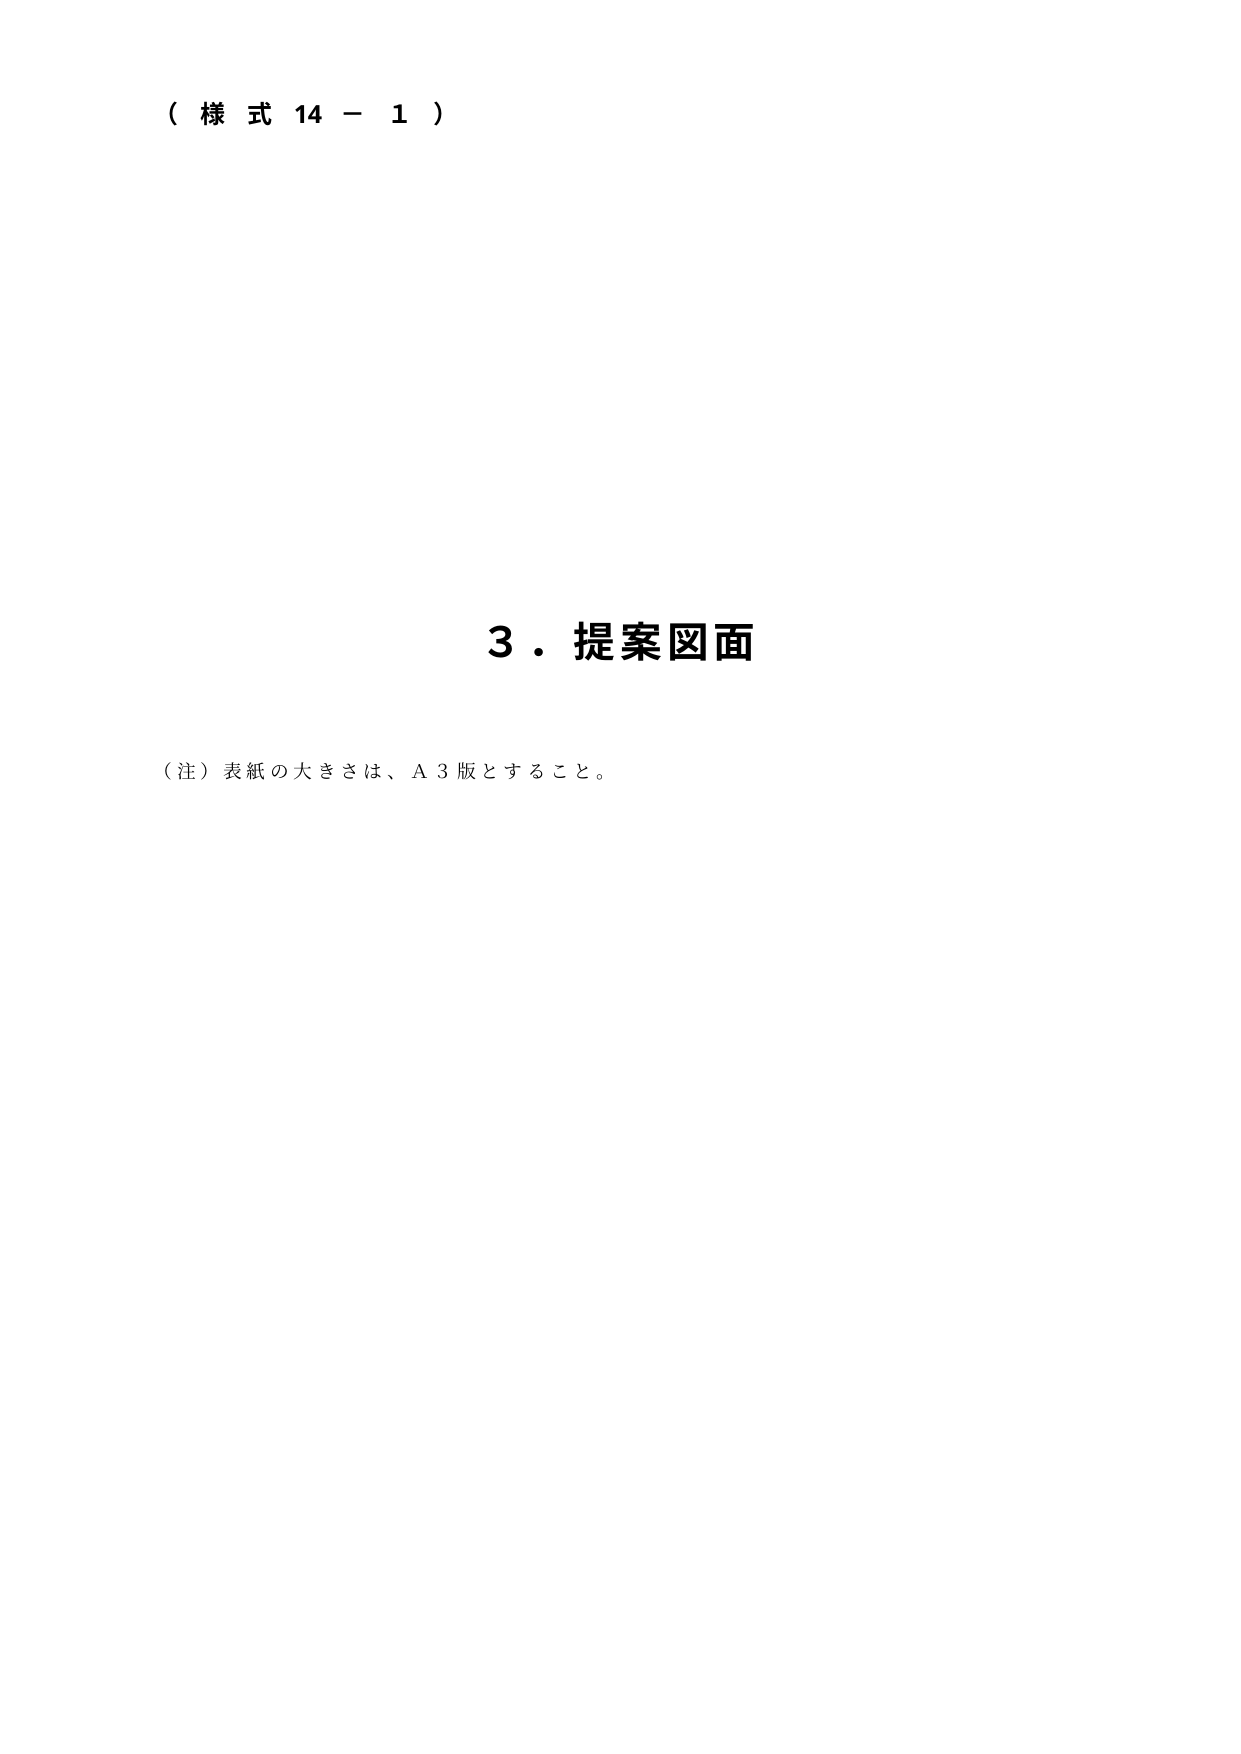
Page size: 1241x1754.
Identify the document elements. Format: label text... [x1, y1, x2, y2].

text （様式14－１） [153, 93, 1087, 131]
text （注）表紙の大きさは、Ａ３版とすること。 [153, 752, 1087, 789]
text ３．提案図面 [153, 602, 1087, 677]
